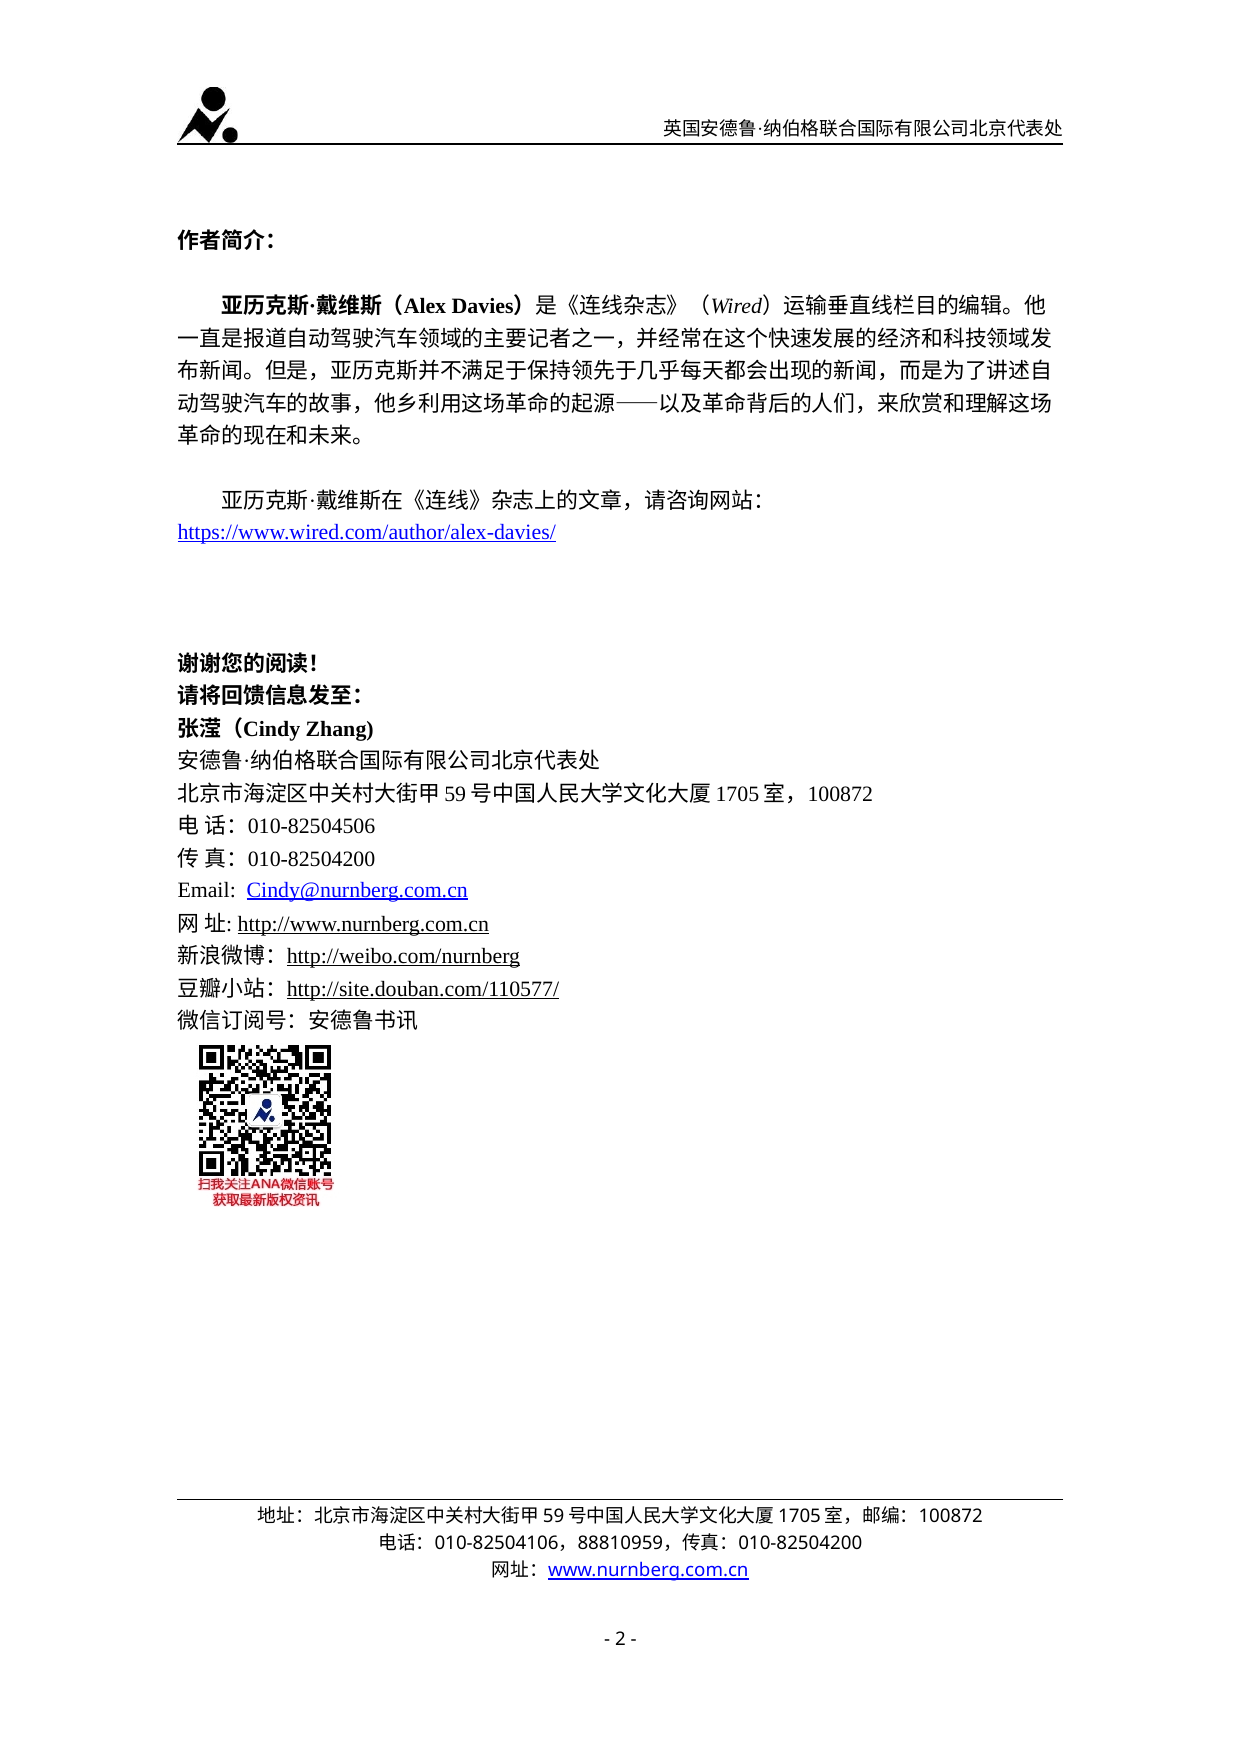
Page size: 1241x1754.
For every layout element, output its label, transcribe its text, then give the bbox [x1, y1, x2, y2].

text 豆瓣小站：http://site.douban.com/110577/ [177, 970, 1063, 1003]
text https://www.wired.com/author/alex-davies/ [177, 515, 1063, 548]
picture [177, 87, 238, 143]
text 微信订阅号：安德鲁书讯 [177, 1003, 1063, 1035]
text 电 话：010-82504506 [177, 808, 1063, 840]
text 北京市海淀区中关村大街甲59号中国人民大学文化大厦1705室，100872 [177, 775, 1063, 808]
text 亚历克斯·戴维斯在《连线》杂志上的文章，请咨询网站： [177, 483, 1063, 515]
text 新浪微博：http://weibo.com/nurnberg [177, 938, 1063, 970]
text 亚历克斯·戴维斯（Alex Davies）是《连线杂志》（Wired）运输垂直线栏目的编辑。他一直是报道自动驾驶汽车领域的主要记者之一，并经常在这个快速发展的经济和科技领域发布新闻。但是，亚历克斯并不满足于保持领先于几乎每天都会出现的新闻，而是为了讲述自动驾驶汽车的故事，他乡利用这场革命的起源——以及革命背后的人们，来欣赏和理解这场革命的现在和未来。 [177, 288, 1063, 450]
text Email: Cindy@nurnberg.com.cn [177, 873, 1063, 905]
picture [177, 1035, 366, 1210]
text 张滢（Cindy Zhang) [177, 710, 1063, 743]
text 网 址: http://www.nurnberg.com.cn [177, 905, 1063, 938]
text 作者简介： [177, 223, 1063, 255]
text 安德鲁·纳伯格联合国际有限公司北京代表处 [177, 743, 1063, 775]
text 谢谢您的阅读！ [177, 645, 1063, 678]
text 传 真：010-82504200 [177, 840, 1063, 873]
text 请将回馈信息发至： [177, 678, 1063, 710]
